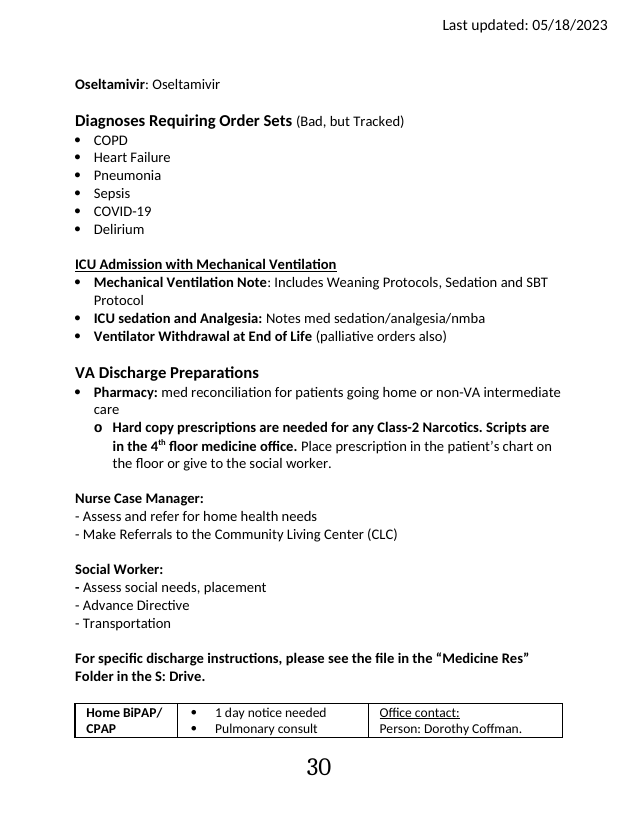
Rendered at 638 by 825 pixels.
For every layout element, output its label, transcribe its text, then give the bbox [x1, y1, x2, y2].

list Heart Failure [75, 149, 562, 167]
subtitle VA Discharge Preparations [75, 362, 562, 383]
table_header Home BiPAP/ CPAP [76, 704, 177, 737]
text Oseltamivir: Oseltamivir [75, 75, 562, 93]
text ICU Admission with Mechanical Ventilation [75, 256, 562, 273]
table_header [369, 704, 562, 737]
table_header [178, 704, 368, 737]
text Nurse Case Manager: [75, 489, 562, 507]
list Pneumonia [75, 167, 562, 184]
list COPD [75, 131, 562, 149]
list Mechanical Ventilation Note: Includes Weaning Protocols, Sedation and SBT Protocol [75, 273, 562, 309]
list Pharmacy: med reconciliation for patients going home or non-VA intermediate care [75, 383, 562, 418]
text - Assess and refer for home health needs [75, 507, 562, 525]
list ICU sedation and Analgesia: Notes med sedation/analgesia/nmba [75, 309, 562, 327]
list COVID-19 [75, 202, 562, 220]
text For specific discharge instructions, please see the file in the “Medicine Res” Folder in the S: Drive. [75, 649, 562, 685]
list Delirium [75, 220, 562, 238]
list Hard copy prescriptions are needed for any Class-2 Narcotics. Scripts are in the 4th floor medicine office. Place prescription in the patient’s chart on the floor or give to the social worker. [94, 418, 562, 473]
text Diagnoses Requiring Order Sets (Bad, but Tracked) [75, 111, 562, 131]
text - Make Referrals to the Community Living Center (CLC) [75, 525, 562, 543]
list Ventilator Withdrawal at End of Life (palliative orders also) [75, 327, 562, 345]
text Social Worker: - Assess social needs, placement - Advance Directive - Transportation [75, 561, 562, 632]
list Sepsis [75, 184, 562, 202]
